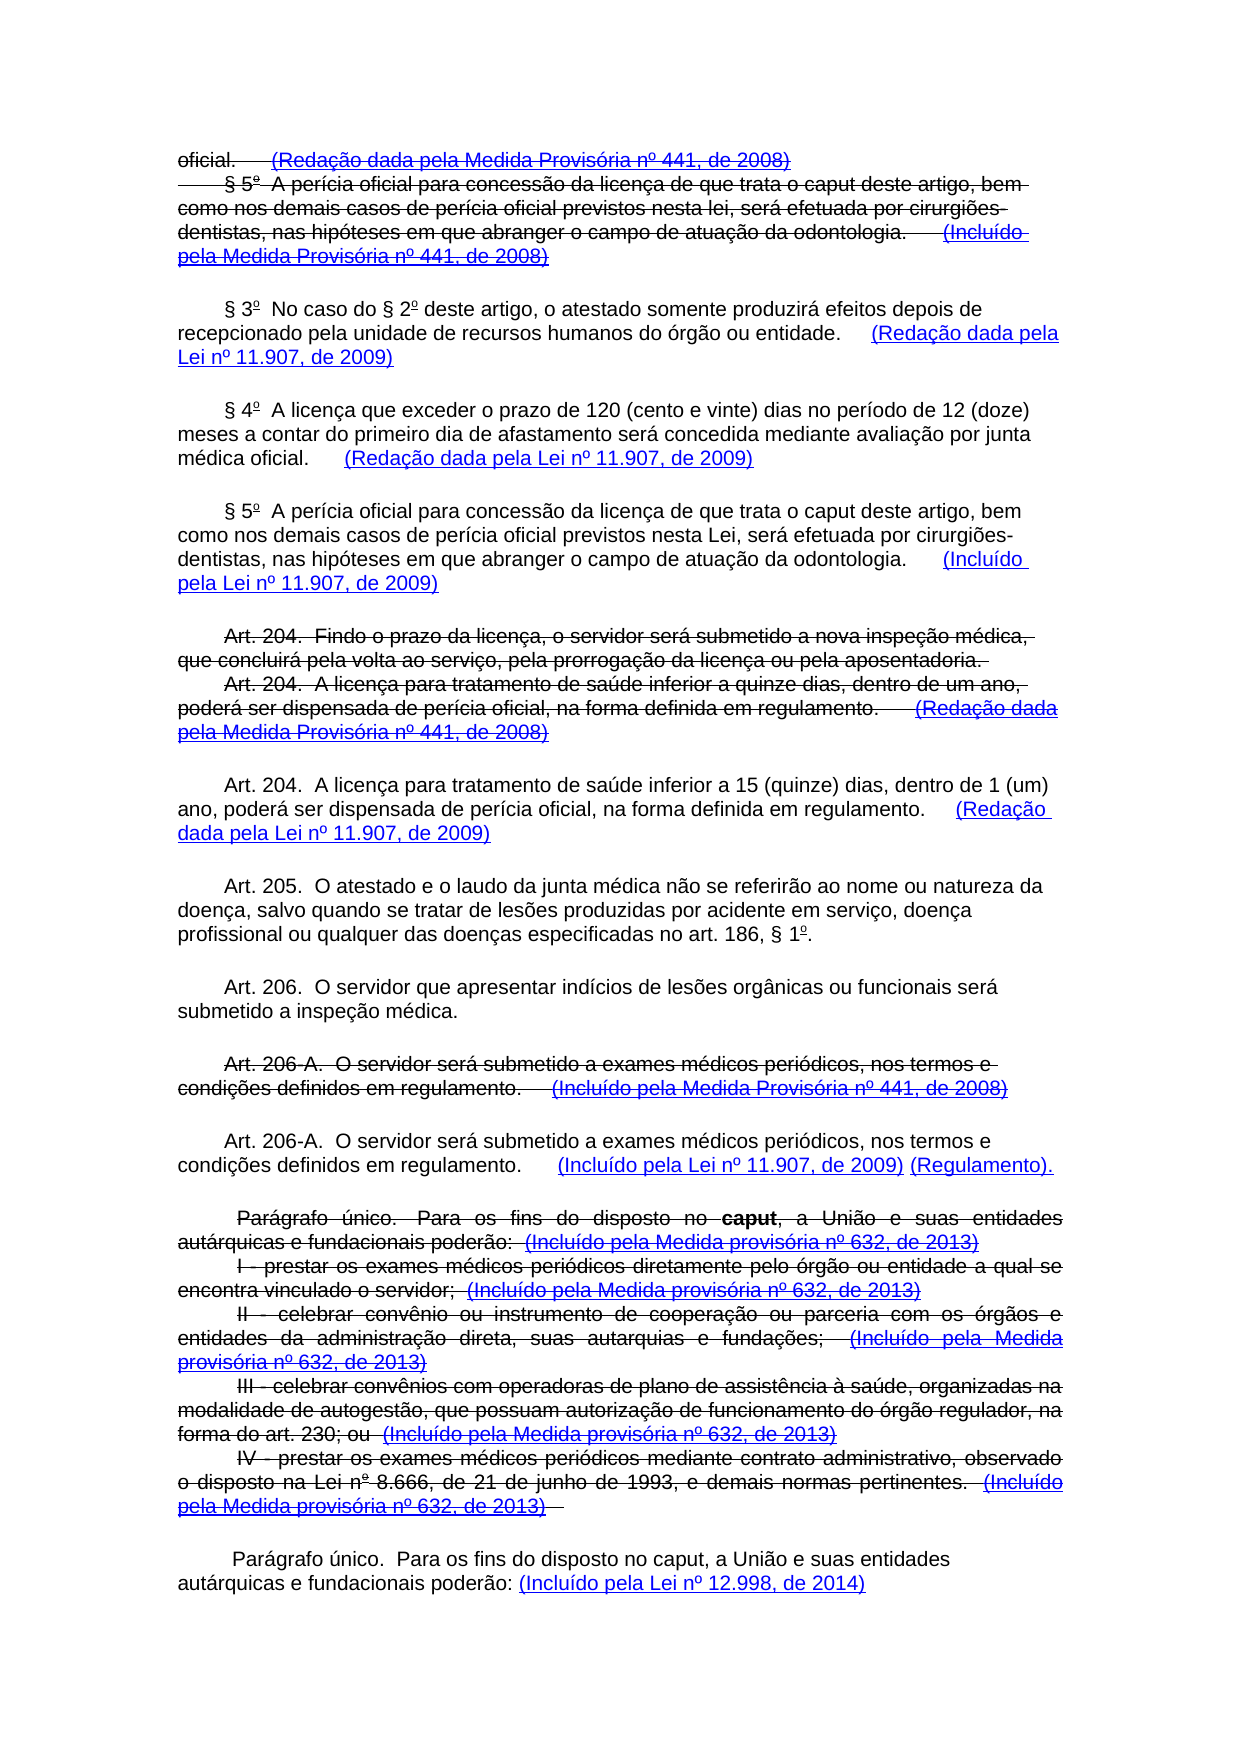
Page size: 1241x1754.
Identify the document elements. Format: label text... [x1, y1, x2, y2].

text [177, 148, 1063, 267]
text III - celebrar convênios com operadoras de plano de assistência à saúde, organizadas na modalidade de autogestão, que possuam autorização de funcionamento do órgão regulador, na forma do art. 230; ou (Incluído pela Medida provisória nº 632, de 2013) [177, 1412, 1063, 1446]
text IV - prestar os exames médicos periódicos mediante contrato administrativo, observado o disposto na Lei no 8.666, de 21 de junho de 1993, e demais normas pertinentes. (Incluído pela Medida provisória nº 632, de 2013) [177, 1446, 1063, 1483]
text § 5o A perícia oficial para concessão da licença de que trata o caput deste artigo, bem como nos demais casos de perícia oficial previstos nesta Lei, será efetuada por cirurgiões-dentistas, nas hipóteses em que abranger o campo de atuação da odontologia. (Incluído pela Lei nº 11.907, de 2009) [177, 499, 1063, 594]
text Art. 204. A licença para tratamento de saúde inferior a 15 (quinze) dias, dentro de 1 (um) ano, poderá ser dispensada de perícia oficial, na forma definida em regulamento. (Redação dada pela Lei nº 11.907, de 2009) [177, 773, 1063, 844]
text II - celebrar convênio ou instrumento de cooperação ou parceria com os órgãos e entidades da administração direta, suas autarquias e fundações; (Incluído pela Medida provisória nº 632, de 2013) [177, 1302, 1063, 1339]
text II - celebrar convênio ou instrumento de cooperação ou parceria com os órgãos e entidades da administração direta, suas autarquias e fundações; (Incluído pela Medida provisória nº 632, de 2013) [177, 1340, 1063, 1374]
text Art. 206-A. O servidor será submetido a exames médicos periódicos, nos termos e condições definidos em regulamento. (Incluído pela Lei nº 11.907, de 2009) (Regulamento). [177, 1129, 1063, 1177]
text I - prestar os exames médicos periódicos diretamente pelo órgão ou entidade a qual se encontra vinculado o servidor; (Incluído pela Medida provisória nº 632, de 2013) [177, 1254, 1063, 1302]
text Art. 206-A. O servidor será submetido a exames médicos periódicos, nos termos e condições definidos em regulamento. (Incluído pela Medida Provisória nº 441, de 2008) [177, 1052, 1063, 1100]
text Parágrafo único. Para os fins do disposto no caput, a União e suas entidades autárquicas e fundacionais poderão: (Incluído pela Lei nº 12.998, de 2014) [177, 1547, 1063, 1594]
text Art. 206. O servidor que apresentar indícios de lesões orgânicas ou funcionais será submetido a inspeção médica. [177, 975, 1063, 1023]
text § 3o No caso do § 2o deste artigo, o atestado somente produzirá efeitos depois de recepcionado pela unidade de recursos humanos do órgão ou entidade. (Redação dada pela Lei nº 11.907, de 2009) [177, 297, 1063, 368]
text Art. 205. O atestado e o laudo da junta médica não se referirão ao nome ou natureza da doença, salvo quando se tratar de lesões produzidas por acidente em serviço, doença profissional ou qualquer das doenças especificadas no art. 186, § 1o. [177, 874, 1063, 946]
text Art. 204. A licença para tratamento de saúde inferior a quinze dias, dentro de um ano, poderá ser dispensada de perícia oficial, na forma definida em regulamento. (Redação dada pela Medida Provisória nº 441, de 2008) [177, 672, 1063, 743]
text Art. 204. Findo o prazo da licença, o servidor será submetido a nova inspeção médica, que concluirá pela volta ao serviço, pela prorrogação da licença ou pela aposentadoria. [177, 624, 1063, 672]
text IV - prestar os exames médicos periódicos mediante contrato administrativo, observado o disposto na Lei no 8.666, de 21 de junho de 1993, e demais normas pertinentes. (Incluído pela Medida provisória nº 632, de 2013) [177, 1483, 1063, 1517]
text III - celebrar convênios com operadoras de plano de assistência à saúde, organizadas na modalidade de autogestão, que possuam autorização de funcionamento do órgão regulador, na forma do art. 230; ou (Incluído pela Medida provisória nº 632, de 2013) [177, 1374, 1063, 1411]
text § 4o A licença que exceder o prazo de 120 (cento e vinte) dias no período de 12 (doze) meses a contar do primeiro dia de afastamento será concedida mediante avaliação por junta médica oficial. (Redação dada pela Lei nº 11.907, de 2009) [177, 398, 1063, 469]
text Parágrafo único. Para os fins do disposto no caput, a União e suas entidades autárquicas e fundacionais poderão: (Incluído pela Medida provisória nº 632, de 2013) [177, 1206, 1063, 1254]
